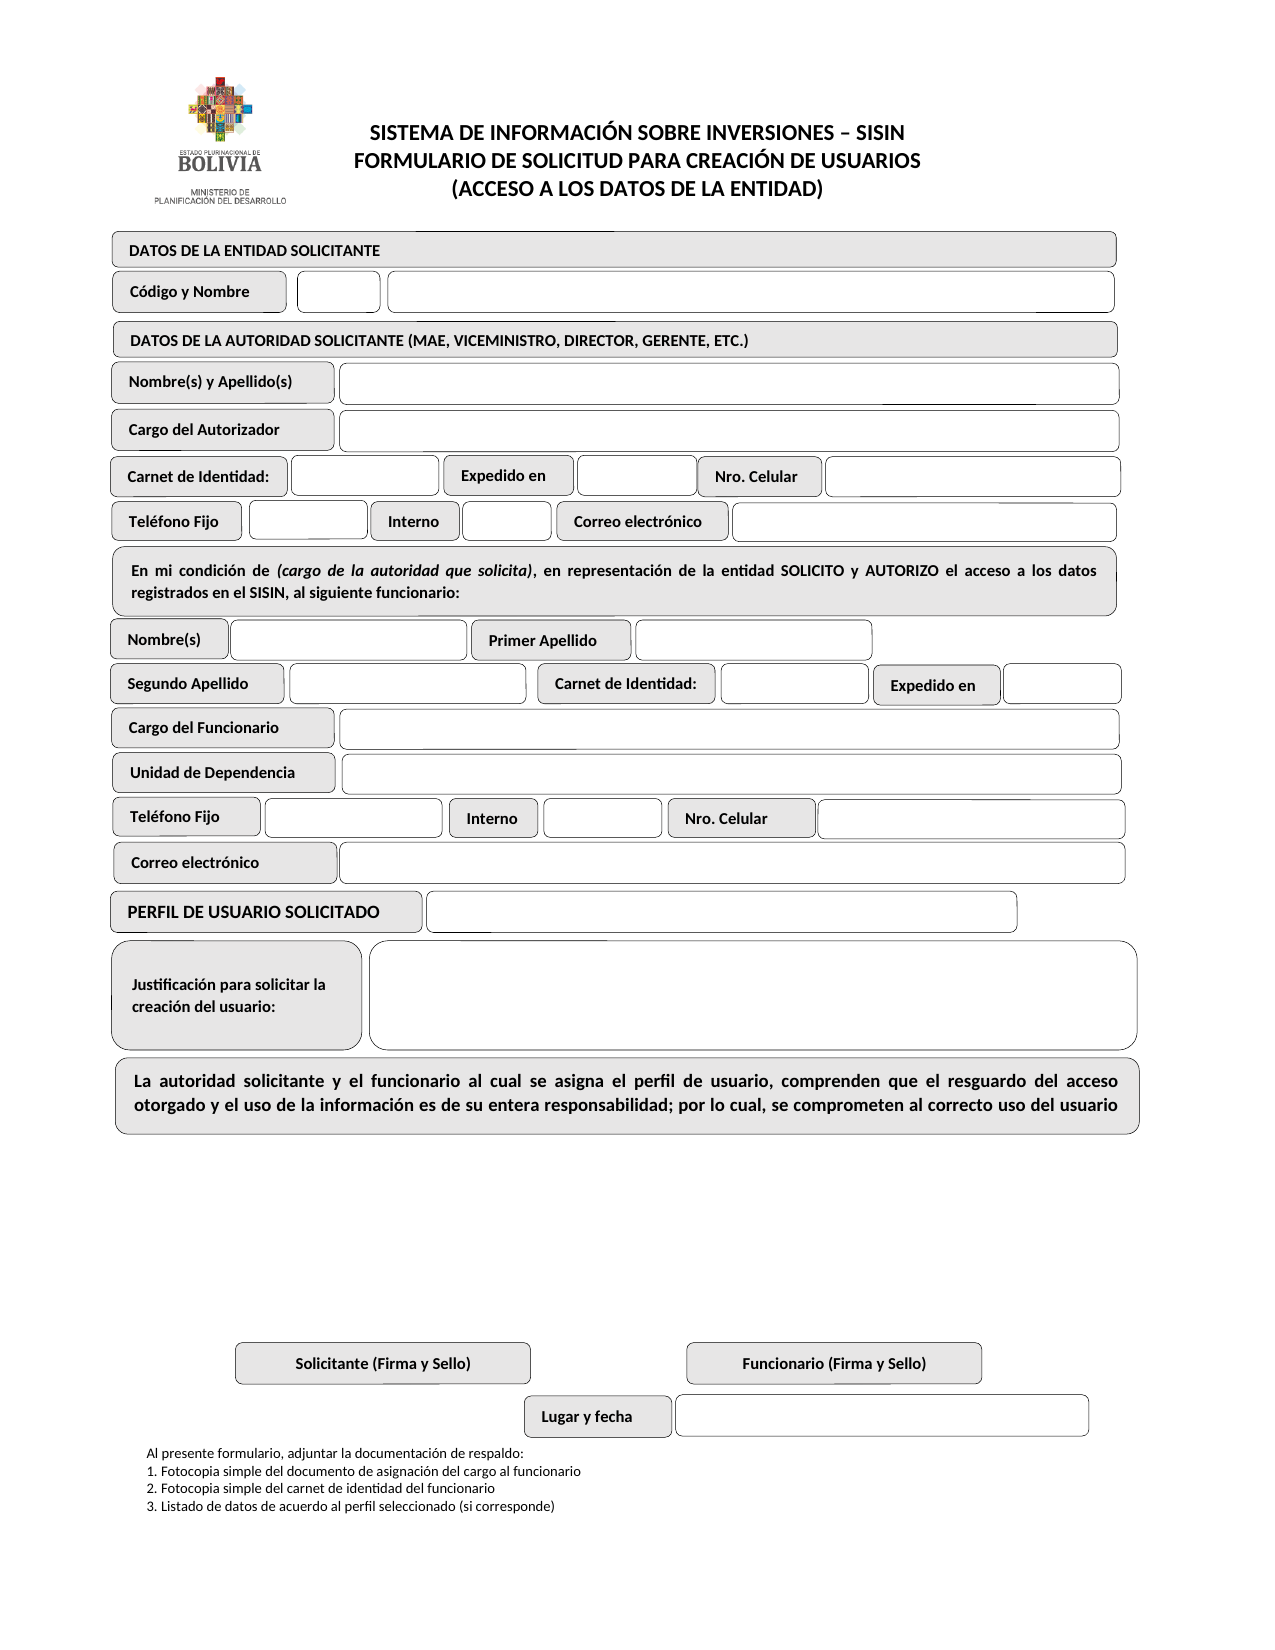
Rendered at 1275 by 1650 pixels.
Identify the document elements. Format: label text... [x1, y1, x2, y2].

text SISTEMA DE INFORMACIÓN SOBRE INVERSIONES – SISIN [177, 118, 1098, 146]
text (ACCESO A LOS DATOS DE LA ENTIDAD) [177, 174, 1098, 202]
picture [154, 77, 286, 204]
text FORMULARIO DE SOLICITUD PARA CREACIÓN DE USUARIOS [177, 146, 1098, 174]
